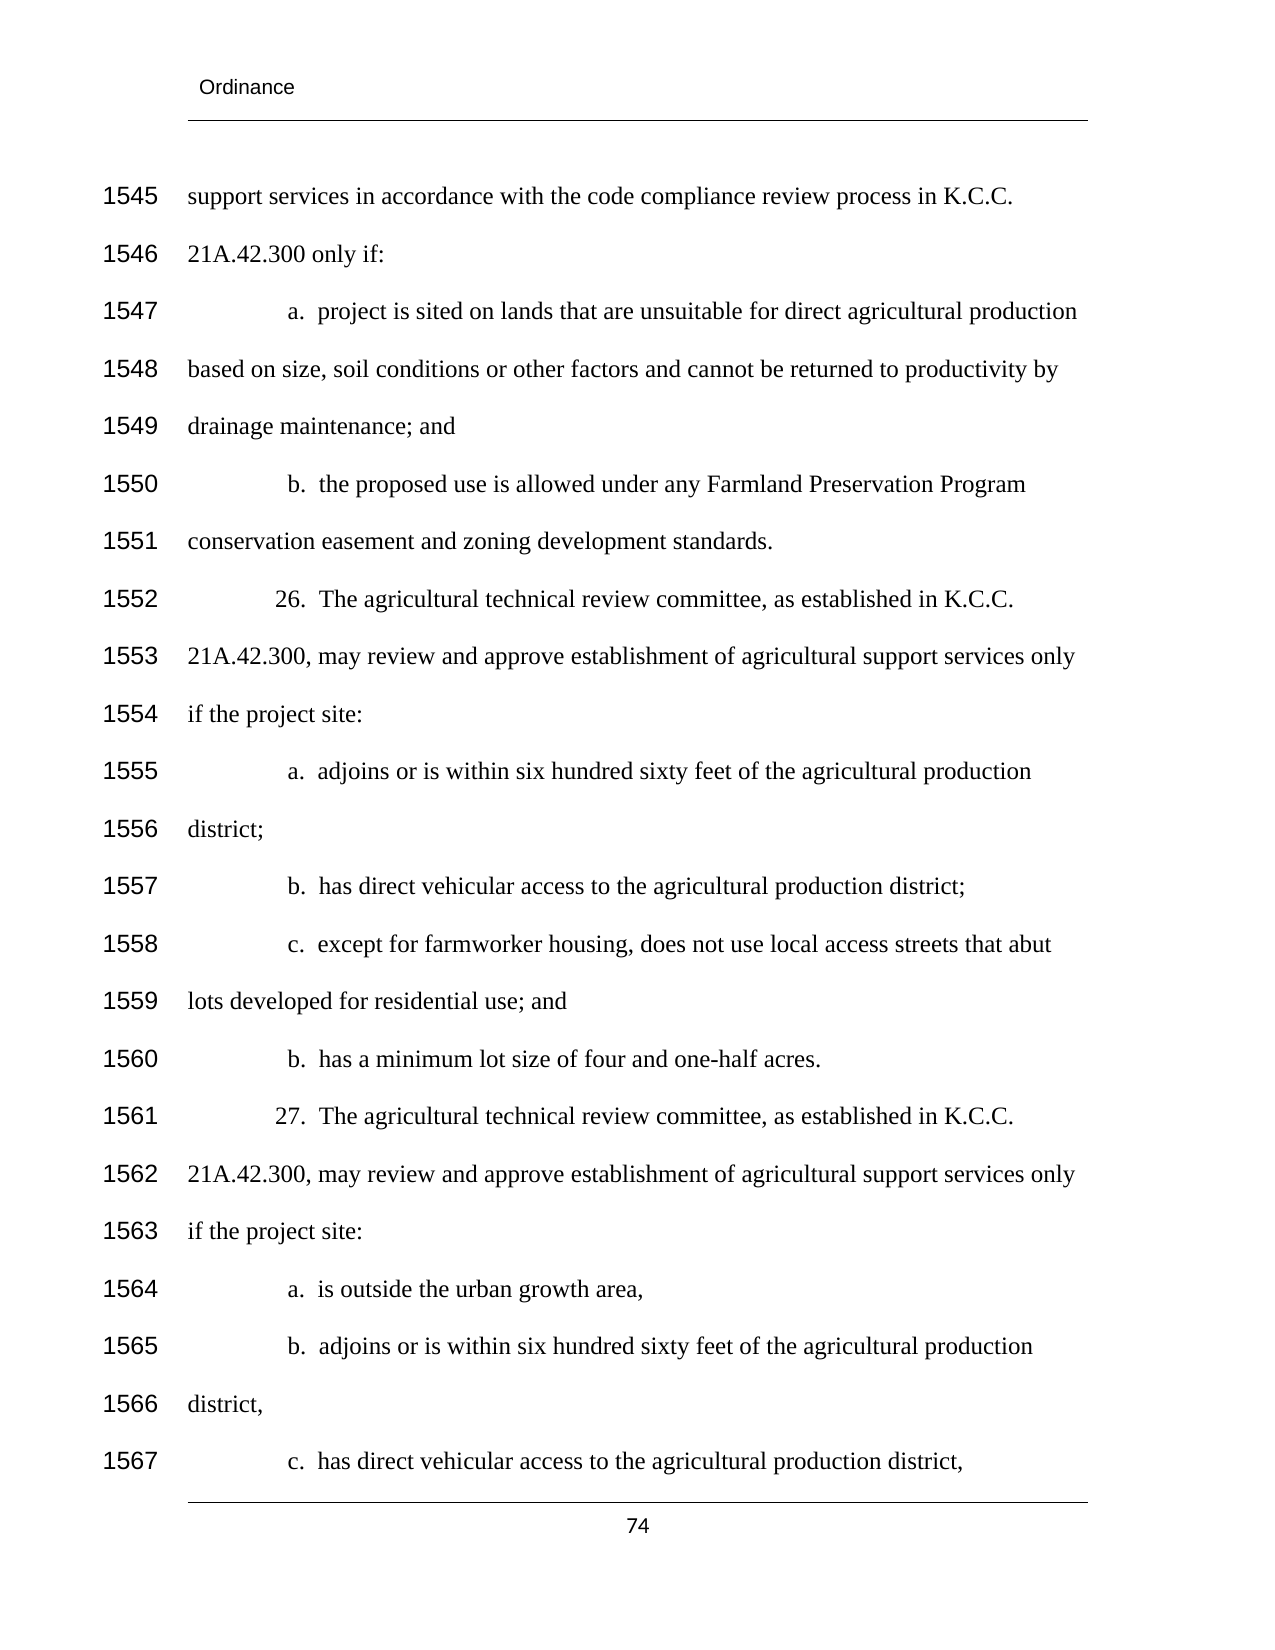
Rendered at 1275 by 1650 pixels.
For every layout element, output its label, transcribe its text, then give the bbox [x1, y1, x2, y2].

text a. adjoins or is within six hundred sixty feet of the agricultural production district; [187, 756, 1087, 842]
text c. has direct vehicular access to the agricultural production district, [187, 1446, 1087, 1475]
text c. except for farmworker housing, does not use local access streets that abut lots developed for residential use; and [187, 929, 1087, 1015]
text a. is outside the urban growth area, [187, 1274, 1087, 1302]
text b. has direct vehicular access to the agricultural production district; [187, 871, 1087, 900]
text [187, 181, 1087, 267]
text a. project is sited on lands that are unsuitable for direct agricultural production based on size, soil conditions or other factors and cannot be returned to productivity by drainage maintenance; and [187, 296, 1087, 440]
text 26. The agricultural technical review committee, as established in K.C.C. 21A.42.300, may review and approve establishment of agricultural support services only if the project site: [187, 584, 1087, 727]
text b. the proposed use is allowed under any Farmland Preservation Program conservation easement and zoning development standards. [187, 469, 1087, 555]
text b. has a minimum lot size of four and one-half acres. [187, 1044, 1087, 1072]
text b. adjoins or is within six hundred sixty feet of the agricultural production district, [187, 1331, 1087, 1417]
text 27. The agricultural technical review committee, as established in K.C.C. 21A.42.300, may review and approve establishment of agricultural support services only if the project site: [187, 1101, 1087, 1245]
